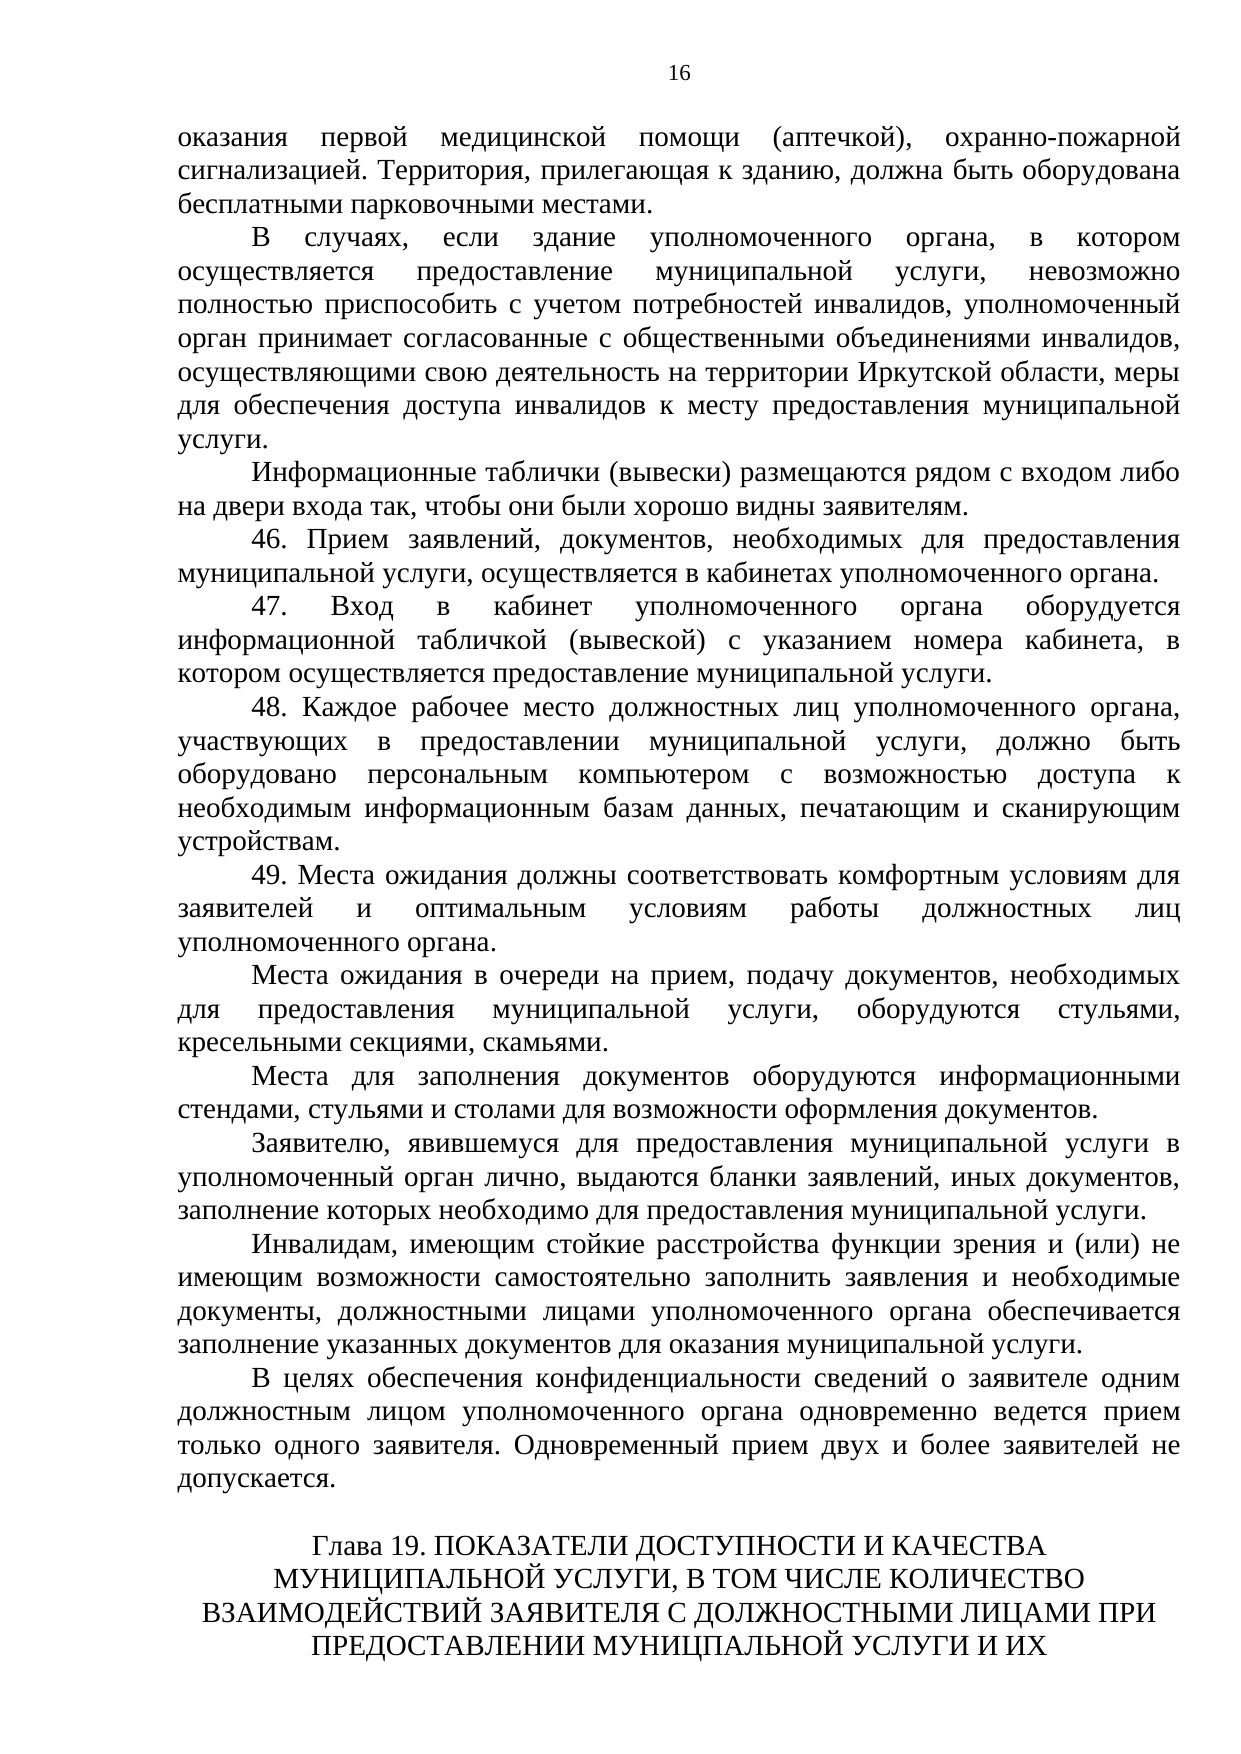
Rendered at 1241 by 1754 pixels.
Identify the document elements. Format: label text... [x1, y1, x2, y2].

text В случаях, если здание уполномоченного органа, в котором осуществляется предоставление муниципальной услуги, невозможно полностью приспособить с учетом потребностей инвалидов, уполномоченный орган принимает согласованные с общественными объединениями инвалидов, осуществляющими свою деятельность на территории Иркутской области, меры для обеспечения доступа инвалидов к месту предоставления муниципальной услуги. [177, 219, 1181, 454]
text 48. Каждое рабочее место должностных лиц уполномоченного органа, участвующих в предоставлении муниципальной услуги, должно быть оборудовано персональным компьютером с возможностью доступа к необходимым информационным базам данных, печатающим и сканирующим устройствам. [177, 689, 1181, 857]
text В целях обеспечения конфиденциальности сведений о заявителе одним должностным лицом уполномоченного органа одновременно ведется прием только одного заявителя. Одновременный прием двух и более заявителей не допускается. [177, 1360, 1181, 1494]
text Заявителю, явившемуся для предоставления муниципальной услуги в уполномоченный орган лично, выдаются бланки заявлений, иных документов, заполнение которых необходимо для предоставления муниципальной услуги. [177, 1125, 1181, 1226]
text 47. Вход в кабинет уполномоченного органа оборудуется информационной табличкой (вывеской) с указанием номера кабинета, в котором осуществляется предоставление муниципальной услуги. [177, 588, 1181, 689]
text Места ожидания в очереди на прием, подачу документов, необходимых для предоставления муниципальной услуги, оборудуются стульями, кресельными секциями, скамьями. [177, 957, 1181, 1058]
text Места для заполнения документов оборудуются информационными стендами, стульями и столами для возможности оформления документов. [177, 1058, 1181, 1125]
text Инвалидам, имеющим стойкие расстройства функции зрения и (или) не имеющим возможности самостоятельно заполнить заявления и необходимые документы, должностными лицами уполномоченного органа обеспечивается заполнение указанных документов для оказания муниципальной услуги. [177, 1226, 1181, 1360]
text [177, 1528, 1181, 1662]
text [177, 119, 1181, 219]
text Информационные таблички (вывески) размещаются рядом с входом либо на двери входа так, чтобы они были хорошо видны заявителям. [177, 454, 1181, 521]
text 46. Прием заявлений, документов, необходимых для предоставления муниципальной услуги, осуществляется в кабинетах уполномоченного органа. [177, 521, 1181, 588]
text 49. Места ожидания должны соответствовать комфортным условиям для заявителей и оптимальным условиям работы должностных лиц уполномоченного органа. [177, 857, 1181, 957]
